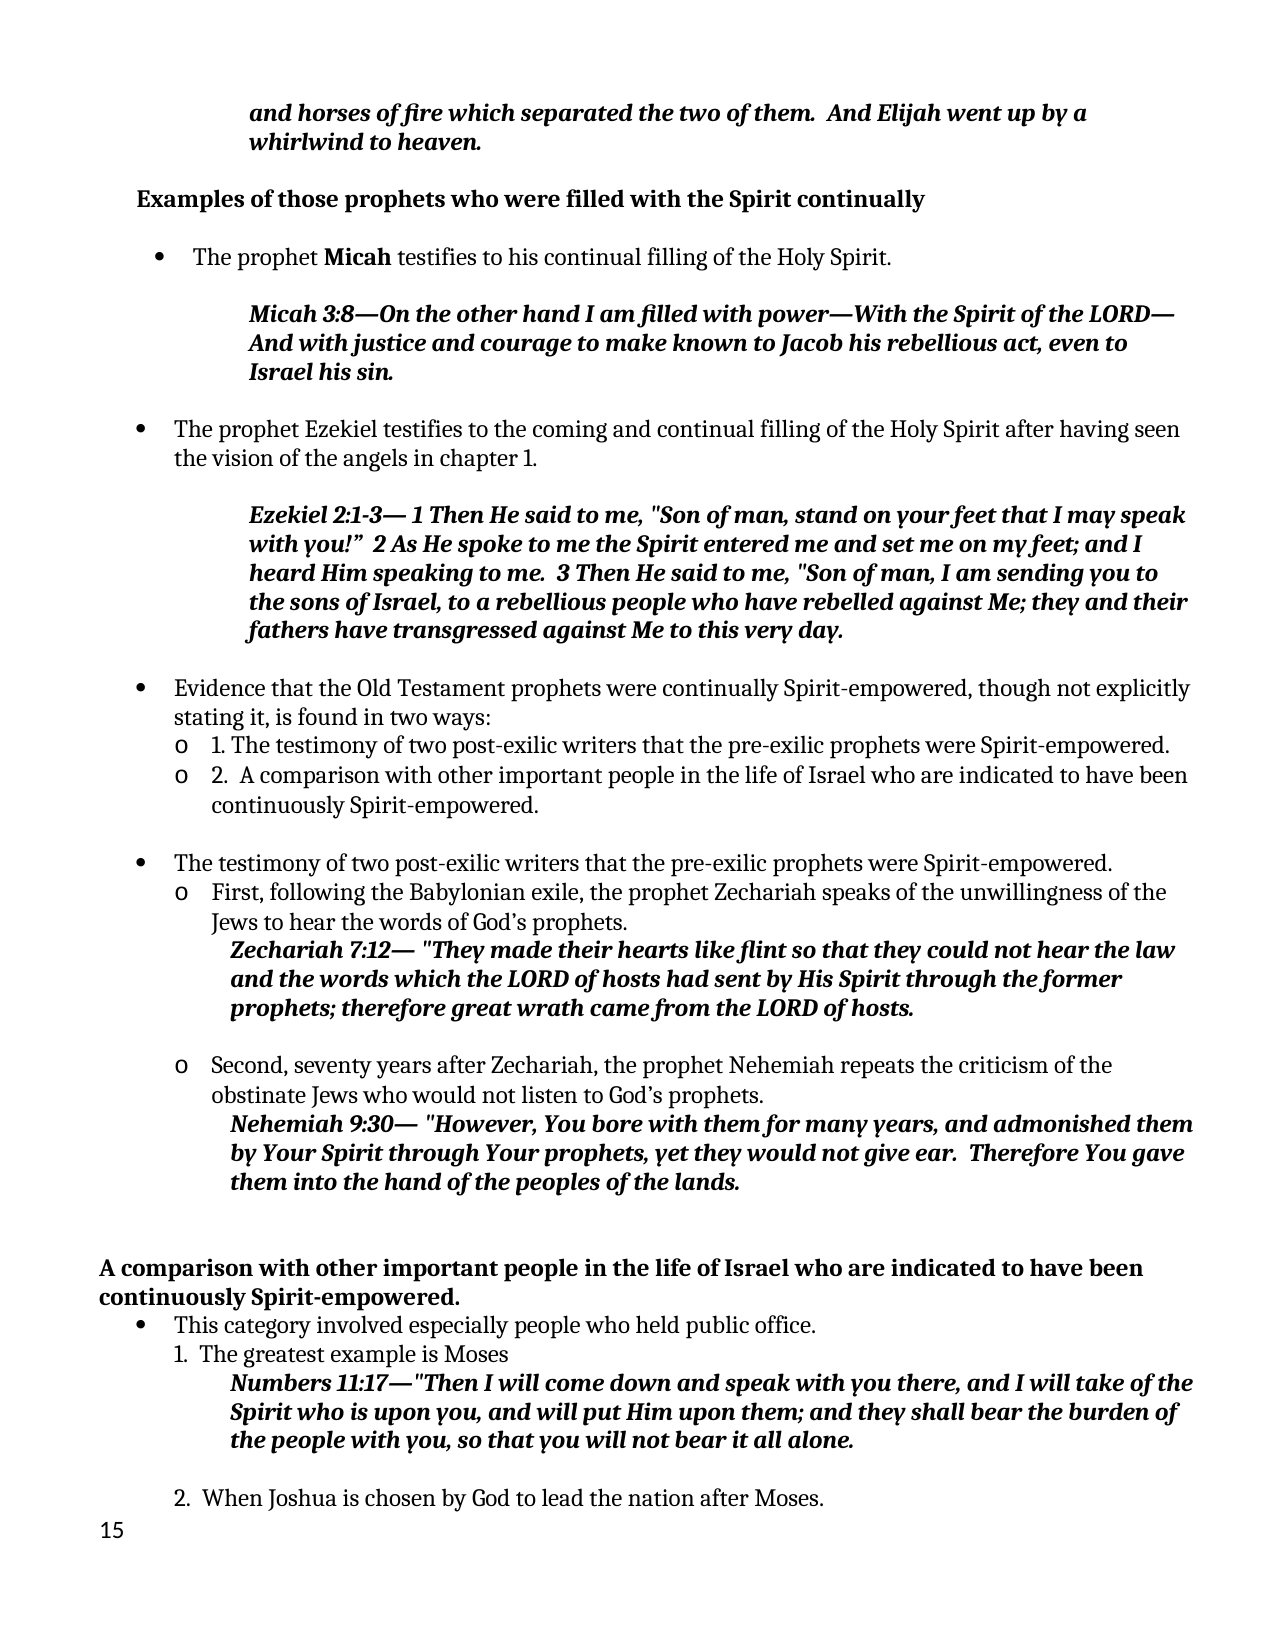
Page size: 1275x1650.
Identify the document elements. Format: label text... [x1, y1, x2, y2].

list The prophet Ezekiel testifies to the coming and continual filling of the Holy Spirit after having seen the vision of the angels in chapter 1. [136, 415, 1200, 473]
list 2. When Joshua is chosen by God to lead the nation after Moses. [174, 1484, 1200, 1513]
list The testimony of two post-exilic writers that the pre-exilic prophets were Spirit-empowered. [136, 849, 1200, 878]
list 1. The greatest example is Moses [174, 1340, 1200, 1369]
list A comparison with other important people in the life of Israel who are indicated to have been continuously Spirit-empowered. [99, 1254, 1200, 1311]
list Second, seventy years after Zechariah, the prophet Nehemiah repeats the criticism of the obstinate Jews who would not listen to God’s prophets. [174, 1051, 1200, 1110]
list Micah 3:8—On the other hand I am filled with power—With the Spirit of the LORD—And with justice and courage to make known to Jacob his rebellious act, even to Israel his sin. [249, 300, 1200, 386]
list The prophet Micah testifies to his continual filling of the Holy Spirit. [155, 243, 1200, 271]
list Ezekiel 2:1-3— 1 Then He said to me, "Son of man, stand on your feet that I may speak with you!” 2 As He spoke to me the Spirit entered me and set me on my feet; and I heard Him speaking to me. 3 Then He said to me, "Son of man, I am sending you to the sons of Israel, to a rebellious people who have rebelled against Me; they and their fathers have transgressed against Me to this very day. [249, 501, 1200, 645]
list Examples of those prophets who were filled with the Spirit continually [136, 185, 1200, 214]
list 1. The testimony of two post-exilic writers that the pre-exilic prophets were Spirit-empowered. [174, 731, 1200, 761]
list Zechariah 7:12— "They made their hearts like flint so that they could not hear the law and the words which the LORD of hosts had sent by His Spirit through the former prophets; therefore great wrath came from the LORD of hosts. [230, 936, 1200, 1023]
list Nehemiah 9:30— "However, You bore with them for many years, and admonished them by Your Spirit through Your prophets, yet they would not give ear. Therefore You gave them into the hand of the peoples of the lands. [230, 1110, 1200, 1196]
list Evidence that the Old Testament prophets were continually Spirit-empowered, though not explicitly stating it, is found in two ways: [136, 674, 1200, 731]
list 2. A comparison with other important people in the life of Israel who are indicated to have been continuously Spirit-empowered. [174, 761, 1200, 820]
list This category involved especially people who held public office. [136, 1311, 1200, 1340]
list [249, 99, 1200, 156]
list First, following the Babylonian exile, the prophet Zechariah speaks of the unwillingness of the Jews to hear the words of God’s prophets. [174, 878, 1200, 936]
